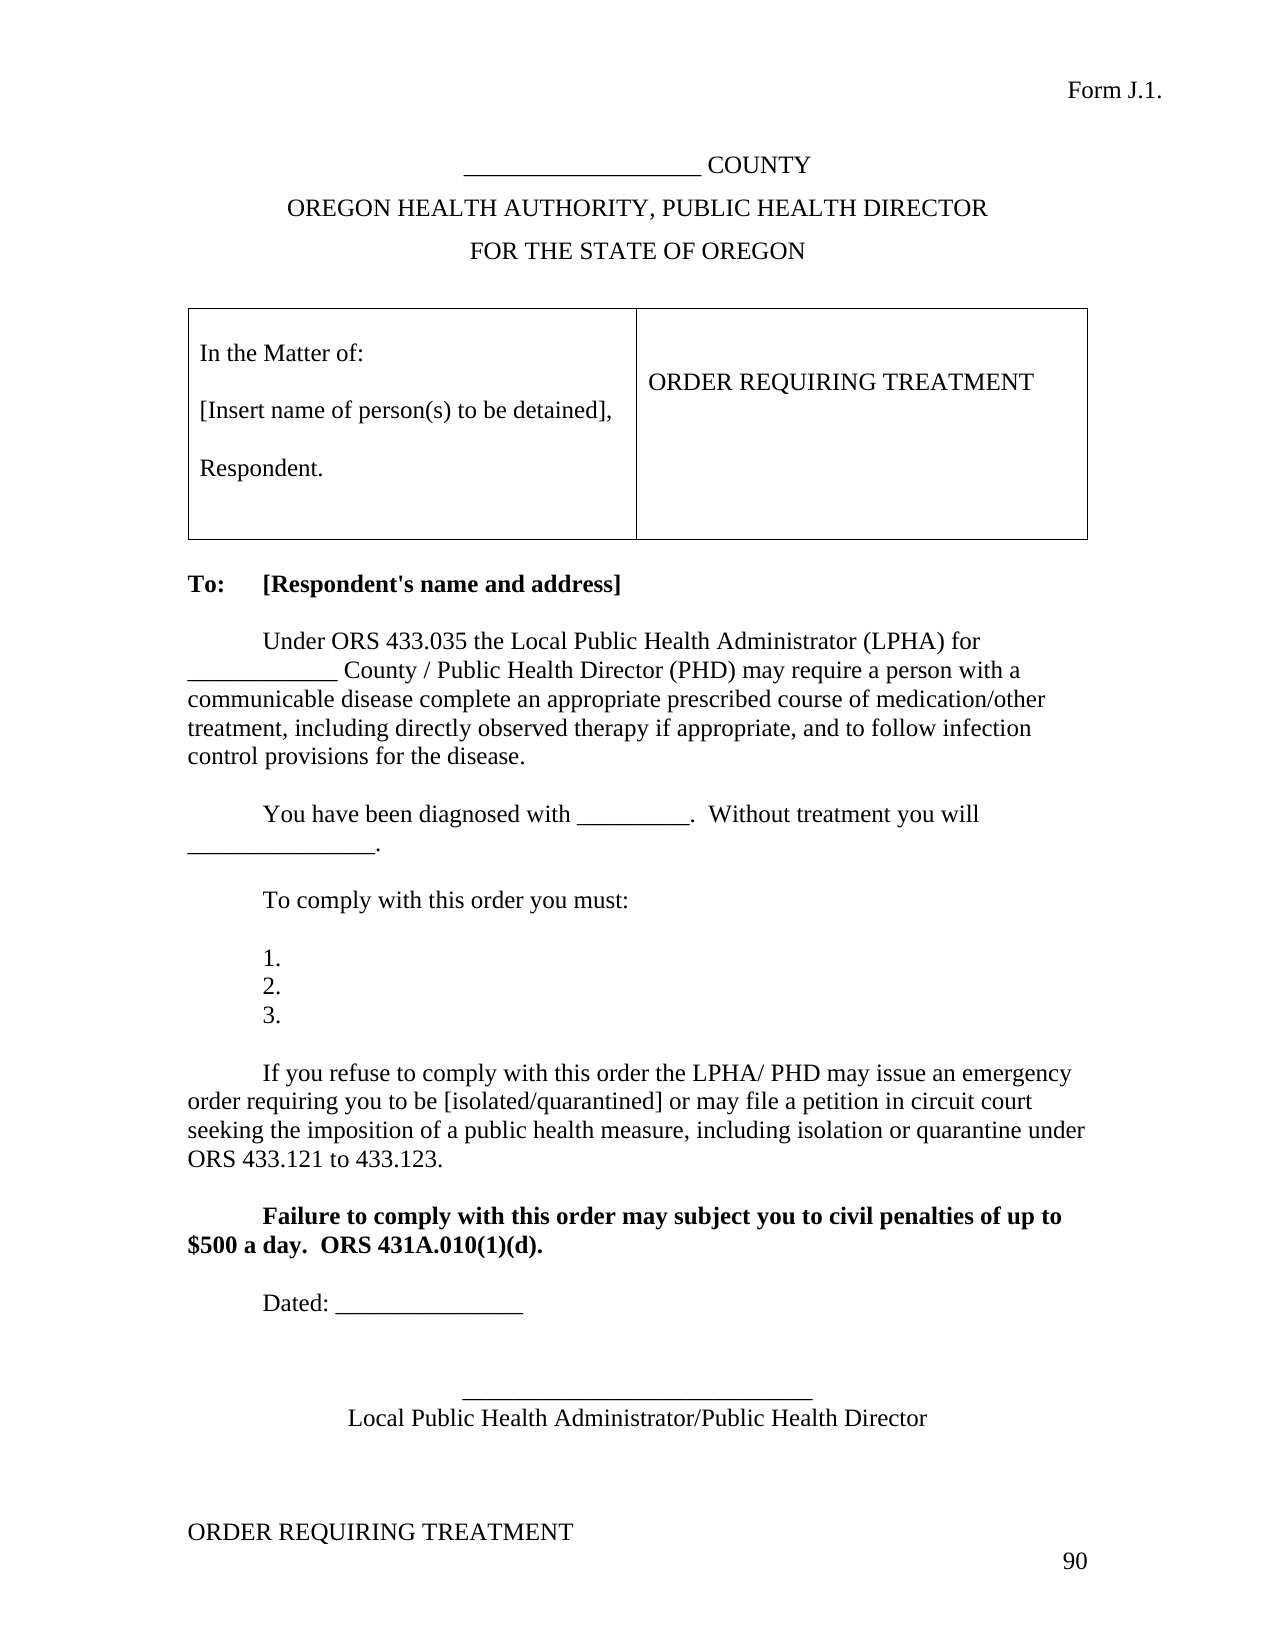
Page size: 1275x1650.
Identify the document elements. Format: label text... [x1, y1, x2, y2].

text OREGON HEALTH AUTHORITY, PUBLIC HEALTH DIRECTOR [187, 193, 1087, 222]
text COUNTY [187, 150, 1087, 179]
text Local Public Health Administrator/Public Health Director [187, 1403, 1087, 1431]
text 3. [187, 1000, 1087, 1029]
text 1. [187, 943, 1087, 971]
text Under ORS 433.035 the Local Public Health Administrator (LPHA) for ____________ County / Public Health Director (PHD) may require a person with a communicable disease complete an appropriate prescribed course of medication/other treatment, including directly observed therapy if appropriate, and to follow infection control provisions for the disease. [187, 626, 1087, 770]
text You have been diagnosed with _________. Without treatment you will _______________. [187, 799, 1087, 856]
text If you refuse to comply with this order the LPHA/ PHD may issue an emergency order requiring you to be [isolated/quarantined] or may file a petition in circuit court seeking the imposition of a public health measure, including isolation or quarantine under ORS 433.121 to 433.123. [187, 1058, 1087, 1173]
text FOR THE STATE OF OREGON [187, 236, 1087, 265]
text Failure to comply with this order may subject you to civil penalties of up to $500 a day. ORS 431A.010(1)(d). [187, 1201, 1087, 1259]
table_header ORDER REQUIRING TREATMENT [637, 309, 1087, 539]
text To comply with this order you must: [187, 885, 1087, 914]
text ____________________________ [187, 1374, 1087, 1403]
text 2. [187, 971, 1087, 1000]
text Dated: _______________ [187, 1288, 1087, 1316]
table_header In the Matter of: [Insert name of person(s) to be detained], Respondent. [189, 309, 636, 539]
text To: [Respondent's name and address] [187, 569, 1087, 598]
